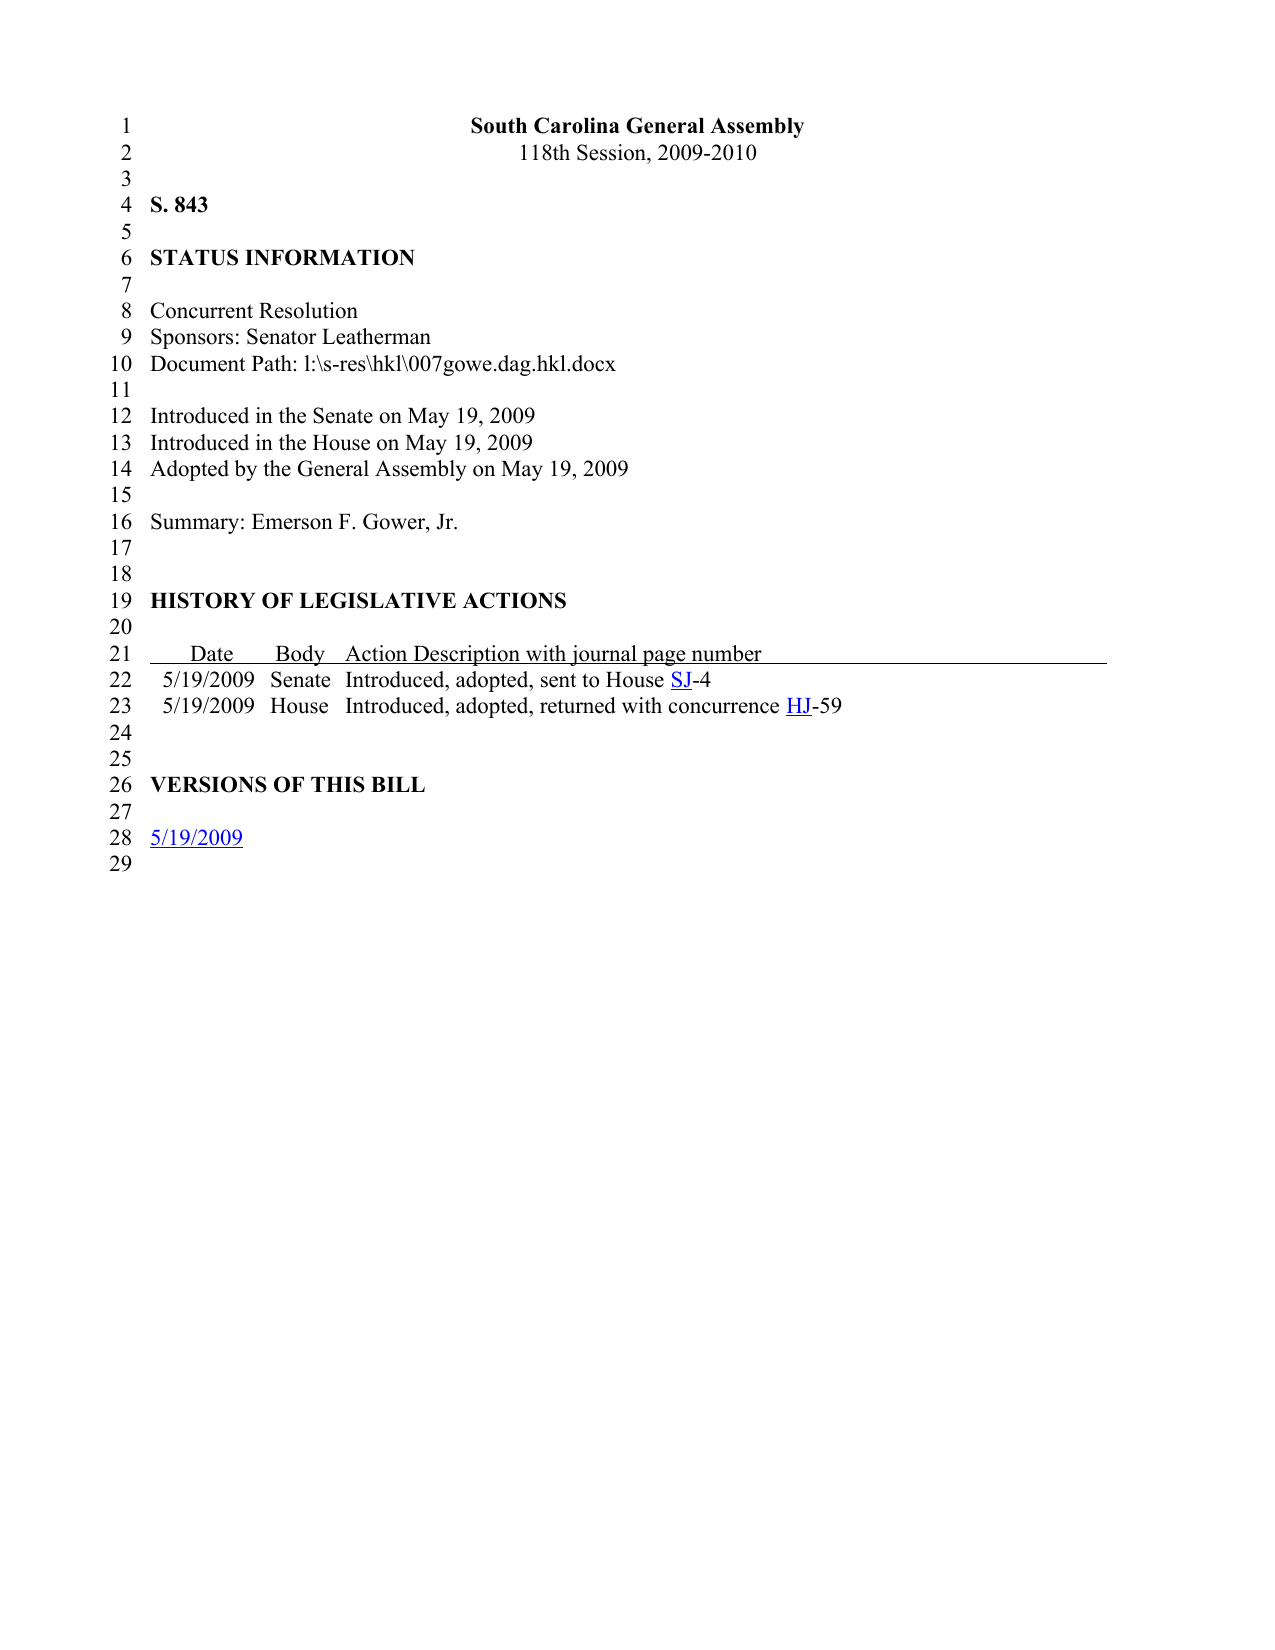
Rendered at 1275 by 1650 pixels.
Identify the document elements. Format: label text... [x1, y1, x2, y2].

text S. 843 [150, 192, 1125, 218]
text Document Path: l:\s-res\hkl\007gowe.dag.hkl.docx [150, 350, 1125, 376]
text 5/19/2009 Senate Introduced, adopted, sent to House SJ-4 [150, 666, 1125, 692]
text Date Body Action Description with journal page number [150, 639, 1125, 666]
text Introduced in the House on May 19, 2009 [150, 429, 1125, 455]
text 5/19/2009 House Introduced, adopted, returned with concurrence HJ-59 [150, 692, 1125, 719]
text STATUS INFORMATION [150, 244, 1125, 271]
text VERSIONS OF THIS BILL [150, 771, 1125, 798]
text HISTORY OF LEGISLATIVE ACTIONS [150, 587, 1125, 613]
text Summary: Emerson F. Gower, Jr. [150, 508, 1125, 534]
text Sponsors: Senator Leatherman [150, 323, 1125, 350]
text Adopted by the General Assembly on May 19, 2009 [150, 455, 1125, 481]
text 118th Session, 2009-2010 [150, 139, 1125, 165]
text 5/19/2009 [150, 824, 1125, 850]
text South Carolina General Assembly [150, 112, 1125, 139]
text Concurrent Resolution [150, 297, 1125, 323]
text Introduced in the Senate on May 19, 2009 [150, 402, 1125, 429]
